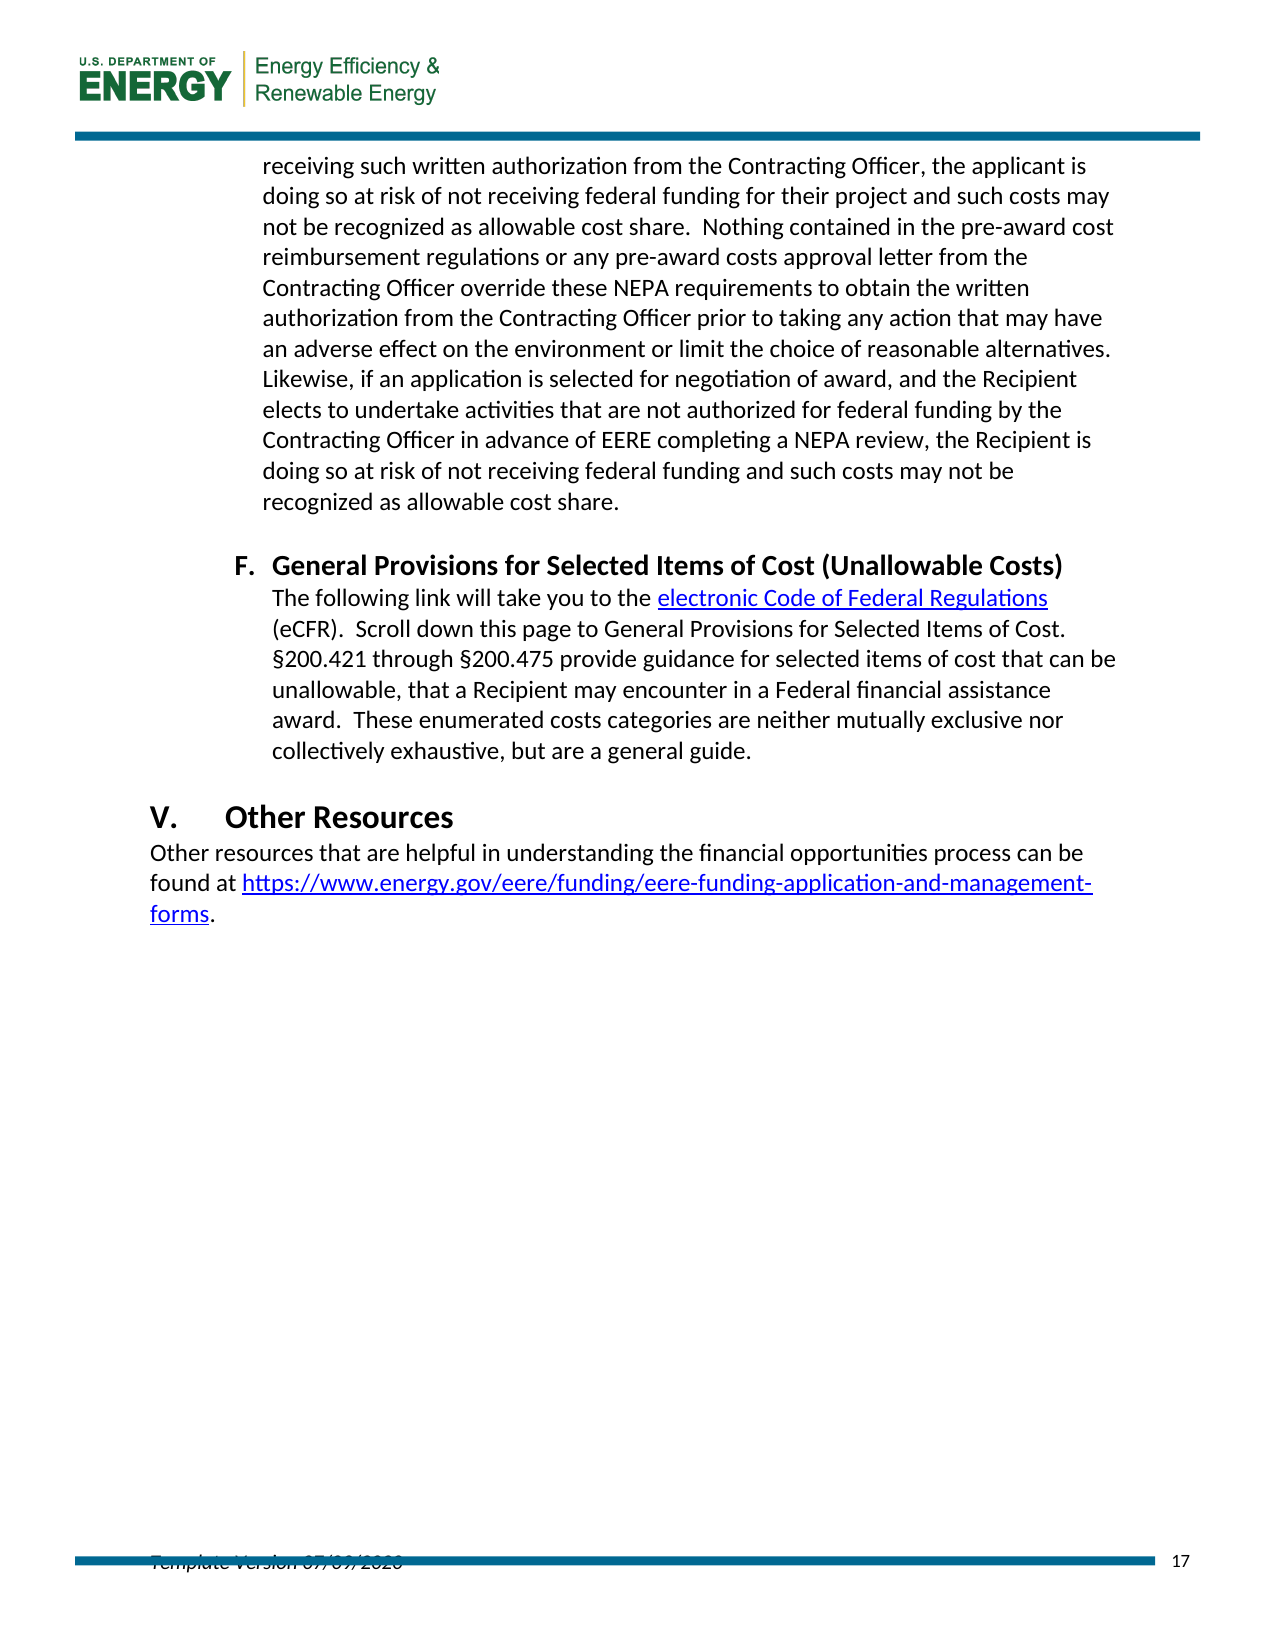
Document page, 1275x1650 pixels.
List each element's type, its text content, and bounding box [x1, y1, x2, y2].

picture [79, 51, 439, 107]
text Other resources that are helpful in understanding the financial opportunities process can be found at https://www.energy.gov/eere/funding/eere-funding-application-and-management-forms. [150, 837, 1125, 928]
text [262, 150, 1125, 516]
subtitle Other Resources [178, 796, 1125, 837]
subtitle General Provisions for Selected Items of Cost (Unallowable Costs) [234, 547, 1125, 582]
text The following link will take you to the electronic Code of Federal Regulations (eCFR). Scroll down this page to General Provisions for Selected Items of Cost. §200.421 through §200.475 provide guidance for selected items of cost that can be unallowable, that a Recipient may encounter in a Federal financial assistance award. These enumerated costs categories are neither mutually exclusive nor collectively exhaustive, but are a general guide. [272, 582, 1125, 766]
